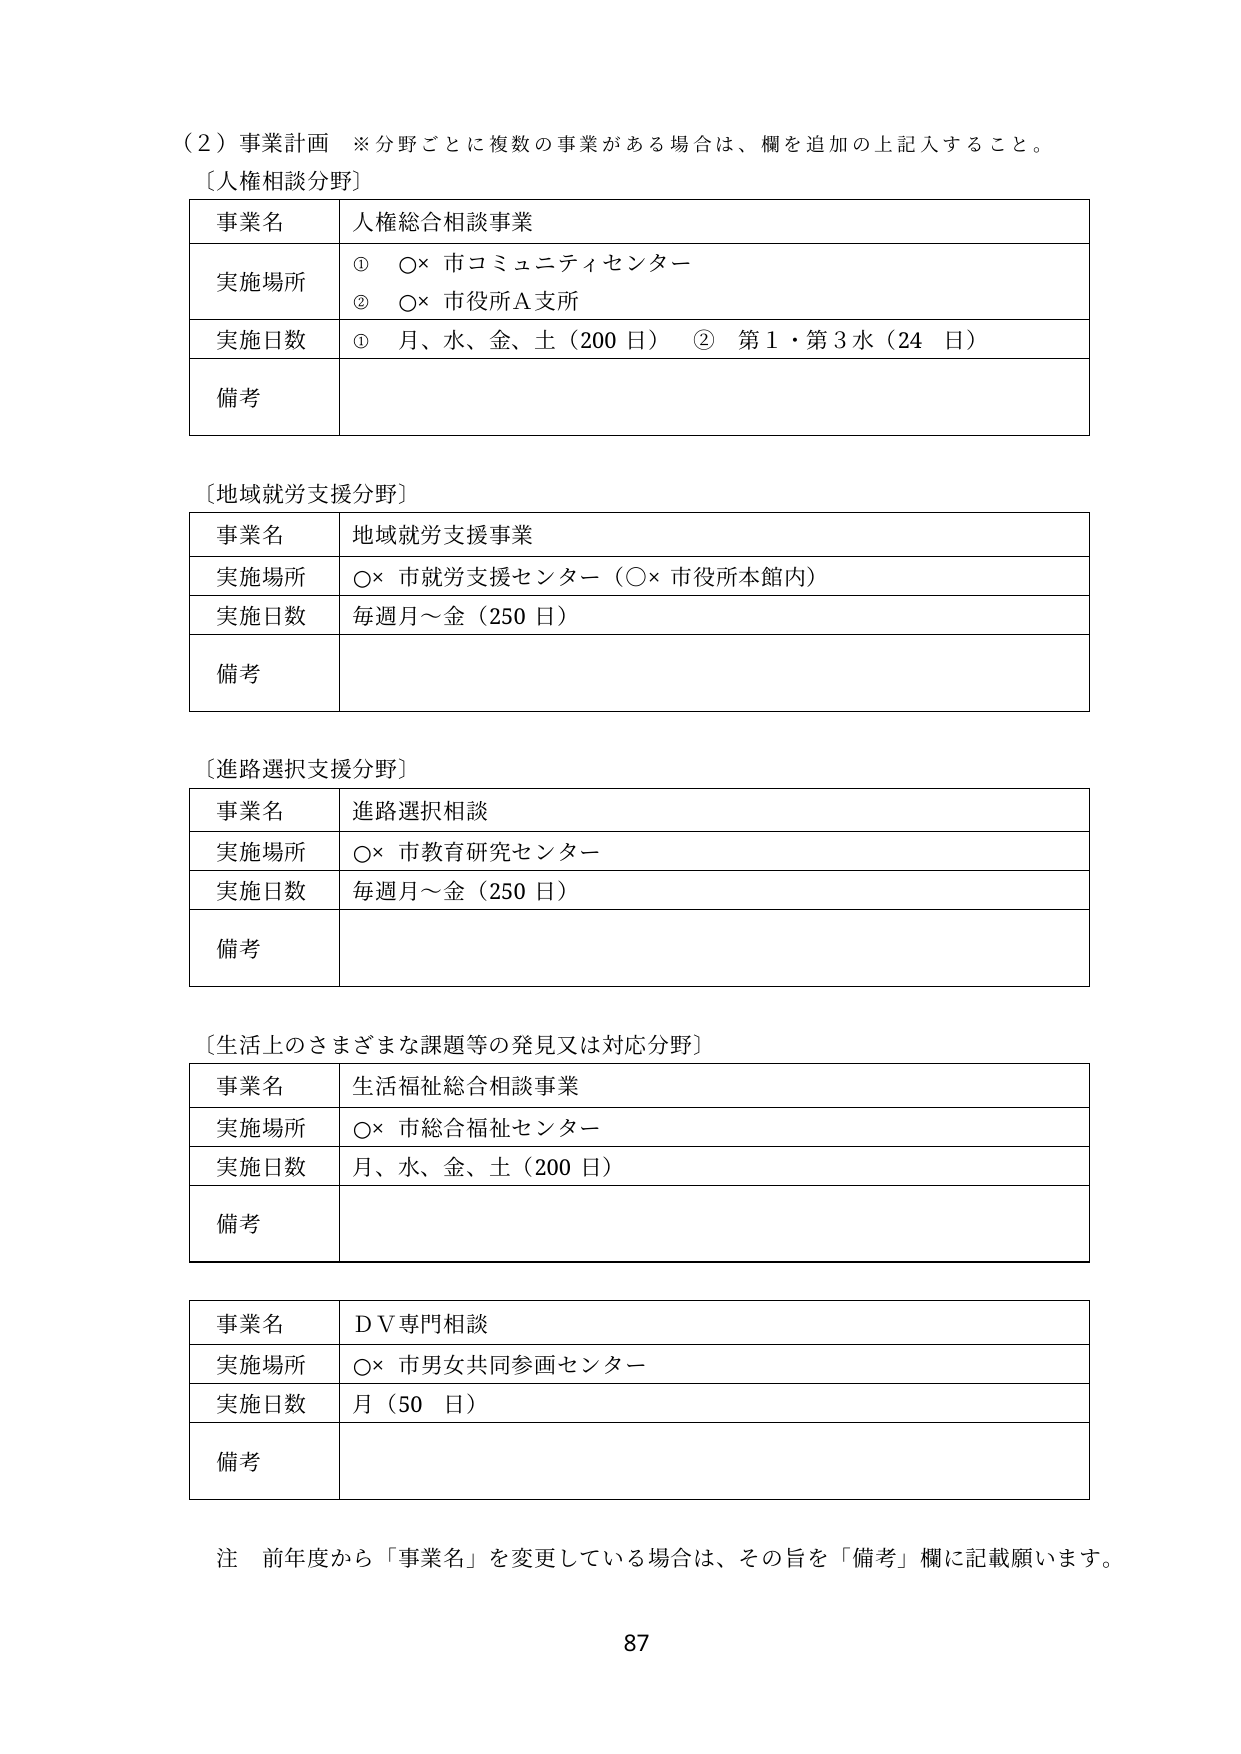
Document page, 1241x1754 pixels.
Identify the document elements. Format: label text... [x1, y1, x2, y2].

table_cell [340, 910, 1089, 986]
table_cell 月、水、金、土（200日） ② 第１・第３水（24日） [340, 320, 1089, 358]
table_cell 実施場所 [190, 1345, 339, 1383]
table_header 事業名 [190, 789, 339, 831]
table_cell ○×市教育研究センター [340, 832, 1089, 870]
table_cell 毎週月～金（250日） [340, 596, 1089, 634]
table_cell ○×市コミュニティセンター ○×市役所Ａ支所 [340, 244, 1089, 319]
table_header 生活福祉総合相談事業 [340, 1064, 1089, 1107]
table_header 事業名 [190, 1064, 339, 1107]
table_header 事業名 [190, 200, 339, 242]
table_cell ○×市就労支援センター（○×市役所本館内） [340, 557, 1089, 595]
table_header 進路選択相談 [340, 789, 1089, 831]
table_cell 備考 [190, 359, 339, 435]
table_cell 実施場所 [190, 244, 339, 319]
text 〔進路選択支援分野〕 [171, 749, 1102, 787]
text 〔生活上のさまざまな課題等の発見又は対応分野〕 [171, 1025, 1102, 1063]
text 〔地域就労支援分野〕 [171, 474, 1102, 512]
table_cell 実施場所 [190, 557, 339, 595]
table_cell 備考 [190, 910, 339, 986]
table_cell 月（50日） [340, 1384, 1089, 1422]
table_header 事業名 [190, 1301, 339, 1344]
table_cell 備考 [190, 635, 339, 711]
table_cell [340, 1186, 1089, 1261]
table_cell ○×市総合福祉センター [340, 1108, 1089, 1146]
table_cell 毎週月～金（250日） [340, 871, 1089, 909]
text 注 前年度から「事業名」を変更している場合は、その旨を「備考」欄に記載願います。 [171, 1538, 1102, 1576]
table_header 事業名 [190, 513, 339, 556]
table_cell 実施日数 [190, 596, 339, 634]
table_cell [340, 359, 1089, 435]
text （２）事業計画 ※分野ごとに複数の事業がある場合は、欄を追加の上記入すること。 [171, 123, 1102, 161]
table_cell [340, 635, 1089, 711]
table_cell [340, 1423, 1089, 1499]
table_cell 実施日数 [190, 320, 339, 358]
table_cell 実施日数 [190, 1384, 339, 1422]
table_cell 実施場所 [190, 832, 339, 870]
table_cell 月、水、金、土（200日） [340, 1147, 1089, 1184]
table_cell ○×市男女共同参画センター [340, 1345, 1089, 1383]
table_header 人権総合相談事業 [340, 200, 1089, 242]
table_header ＤＶ専門相談 [340, 1301, 1089, 1344]
table_cell 実施日数 [190, 871, 339, 909]
table_header 地域就労支援事業 [340, 513, 1089, 556]
table_cell 実施場所 [190, 1108, 339, 1146]
table_cell 備考 [190, 1186, 339, 1261]
table_cell 備考 [190, 1423, 339, 1499]
text 〔人権相談分野〕 [171, 161, 1102, 199]
table_cell 実施日数 [190, 1147, 339, 1184]
